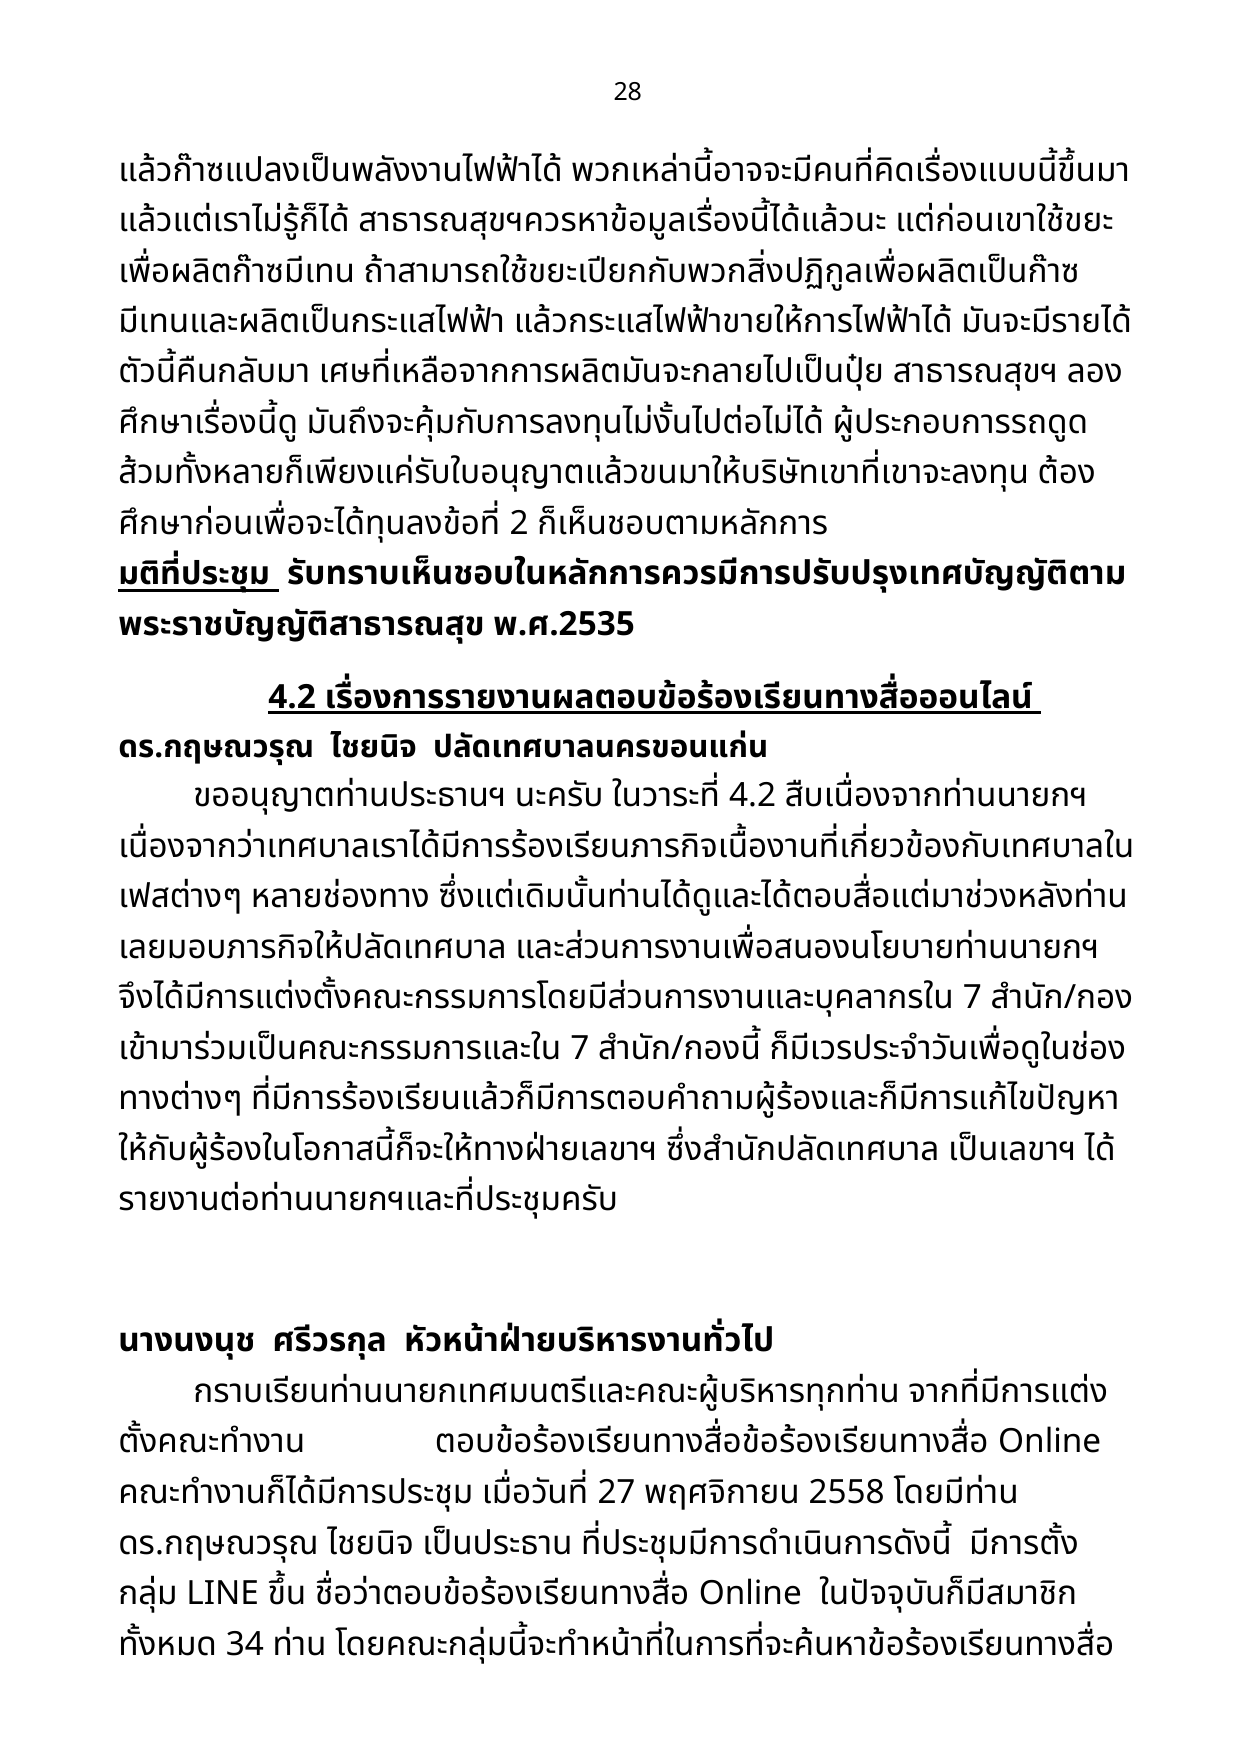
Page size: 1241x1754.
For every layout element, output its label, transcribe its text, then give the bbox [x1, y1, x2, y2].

text มติที่ประชุม รับทราบเห็นชอบในหลักการควรมีการปรับปรุงเทศบัญญัติตาม พระราชบัญญัติสาธารณสุข พ.ศ.2535 [118, 549, 1137, 650]
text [118, 146, 1137, 549]
text 4.2 เรื่องการรายงานผลตอบข้อร้องเรียนทางสื่อออนไลน์ [193, 673, 1137, 724]
text นางนงนุช ศรีวรกุล หัวหน้าฝ่ายบริหารงานทั่วไป [118, 1316, 1137, 1367]
text ขออนุญาตท่านประธานฯ นะครับ ในวาระที่ 4.2 สืบเนื่องจากท่านนายกฯเนื่องจากว่าเทศบาลเราได้มีการร้องเรียนภารกิจเนื้องานที่เกี่ยวข้องกับเทศบาลในเฟสต่างๆ หลายช่องทาง ซึ่งแต่เดิมนั้นท่านได้ดูและได้ตอบสื่อแต่มาช่วงหลังท่านเลยมอบภารกิจให้ปลัดเทศบาล และส่วนการงานเพื่อสนองนโยบายท่านนายกฯ จึงได้มีการแต่งตั้งคณะกรรมการโดยมีส่วนการงานและบุคลากรใน 7 สำนัก/กอง เข้ามาร่วมเป็นคณะกรรมการและใน 7 สำนัก/กองนี้ ก็มีเวรประจำวันเพื่อดูในช่องทางต่างๆ ที่มีการร้องเรียนแล้วก็มีการตอบคำถามผู้ร้องและก็มีการแก้ไขปัญหาให้กับผู้ร้องในโอกาสนี้ก็จะให้ทางฝ่ายเลขาฯ ซึ่งสำนักปลัดเทศบาล เป็นเลขาฯ ได้รายงานต่อท่านนายกฯและที่ประชุมครับ [118, 771, 1137, 1226]
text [118, 1367, 1137, 1670]
text ดร.กฤษณวรุณ ไชยนิจ ปลัดเทศบาลนครขอนแก่น [118, 724, 1137, 771]
